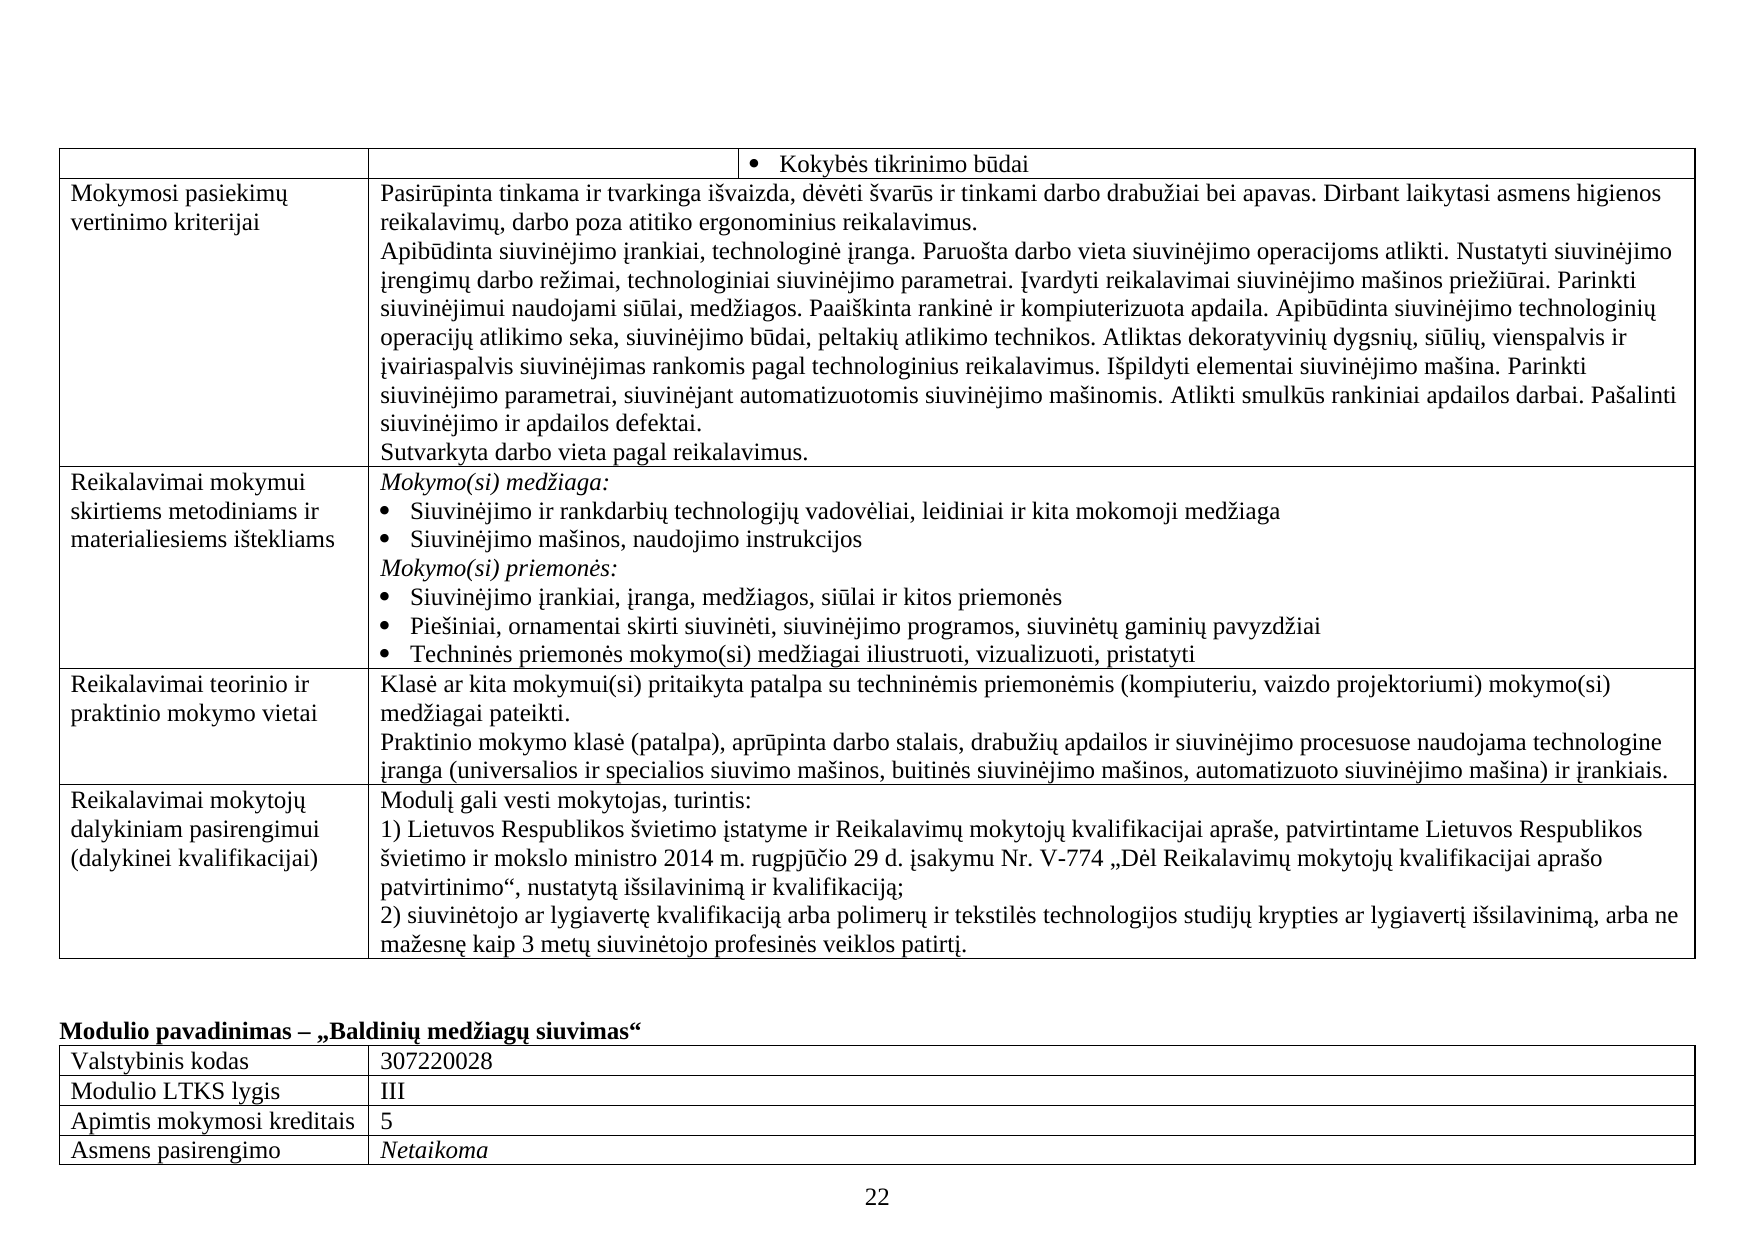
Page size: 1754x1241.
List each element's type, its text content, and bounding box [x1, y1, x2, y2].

table_cell Modulį gali vesti mokytojas, turintis: 1) Lietuvos Respublikos švietimo įstatyme ir Reikalavimų mokytojų kvalifikacijai apraše, patvirtintame Lietuvos Respublikos švietimo ir mokslo ministro 2014 m. rugpjūčio 29 d. įsakymu Nr. V-774 „Dėl Reikalavimų mokytojų kvalifikacijai aprašo patvirtinimo“, nustatytą išsilavinimą ir kvalifikaciją; 2) siuvinėtojo ar lygiavertę kvalifikaciją arba polimerų ir tekstilės technologijos studijų krypties ar lygiavertį išsilavinimą, arba ne mažesnę kaip 3 metų siuvinėtojo profesinės veiklos patirtį. [369, 785, 1694, 958]
table_cell Klasė ar kita mokymui(si) pritaikyta patalpa su techninėmis priemonėmis (kompiuteriu, vaizdo projektoriumi) mokymo(si) medžiagai pateikti. Praktinio mokymo klasė (patalpa), aprūpinta darbo stalais, drabužių apdailos ir siuvinėjimo procesuose naudojama technologine įranga (universalios ir specialios siuvimo mašinos, buitinės siuvinėjimo mašinos, automatizuoto siuvinėjimo mašina) ir įrankiais. [369, 669, 1694, 784]
table_cell Reikalavimai mokymui skirtiems metodiniams ir materialiesiems ištekliams [60, 467, 368, 668]
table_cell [369, 149, 738, 177]
table_cell Pasirūpinta tinkama ir tvarkinga išvaizda, dėvėti švarūs ir tinkami darbo drabužiai bei apavas. Dirbant laikytasi asmens higienos reikalavimų, darbo poza atitiko ergonominius reikalavimus. Apibūdinta siuvinėjimo įrankiai, technologinė įranga. Paruošta darbo vieta siuvinėjimo operacijoms atlikti. Nustatyti siuvinėjimo įrengimų darbo režimai, technologiniai siuvinėjimo parametrai. Įvardyti reikalavimai siuvinėjimo mašinos priežiūrai. Parinkti siuvinėjimui naudojami siūlai, medžiagos. Paaiškinta rankinė ir kompiuterizuota apdaila. Apibūdinta siuvinėjimo technologinių operacijų atlikimo seka, siuvinėjimo būdai, peltakių atlikimo technikos. Atliktas dekoratyvinių dygsnių, siūlių, vienspalvis ir įvairiaspalvis siuvinėjimas rankomis pagal technologinius reikalavimus. Išpildyti elementai siuvinėjimo mašina. Parinkti siuvinėjimo parametrai, siuvinėjant automatizuotomis siuvinėjimo mašinomis. Atlikti smulkūs rankiniai apdailos darbai. Pašalinti siuvinėjimo ir apdailos defektai. Sutvarkyta darbo vieta pagal reikalavimus. [369, 179, 1694, 466]
table_header Valstybinis kodas [60, 1046, 368, 1075]
table_cell III [369, 1076, 1694, 1105]
text Modulio pavadinimas – „Baldinių medžiagų siuvimas“ [59, 1016, 1695, 1045]
table_cell Modulio LTKS lygis [60, 1076, 368, 1105]
table_cell Apimtis mokymosi kreditais [60, 1106, 368, 1134]
table_cell Reikalavimai mokytojų dalykiniam pasirengimui (dalykinei kvalifikacijai) [60, 785, 368, 958]
table_cell Mokymosi pasiekimų vertinimo kriterijai [60, 179, 368, 466]
table_cell Netaikoma [369, 1136, 1694, 1164]
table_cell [739, 149, 1694, 177]
table_header 307220028 [369, 1046, 1694, 1075]
table_cell Reikalavimai teorinio ir praktinio mokymo vietai [60, 669, 368, 784]
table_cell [60, 1136, 368, 1164]
table_cell 5 [369, 1106, 1694, 1134]
table_cell Mokymo(si) medžiaga: Siuvinėjimo ir rankdarbių technologijų vadovėliai, leidiniai ir kita mokomoji medžiaga Siuvinėjimo mašinos, naudojimo instrukcijos Mokymo(si) priemonės: Siuvinėjimo įrankiai, įranga, medžiagos, siūlai ir kitos priemonės Piešiniai, ornamentai skirti siuvinėti, siuvinėjimo programos, siuvinėtų gaminių pavyzdžiai Techninės priemonės mokymo(si) medžiagai iliustruoti, vizualizuoti, pristatyti [369, 467, 1694, 668]
